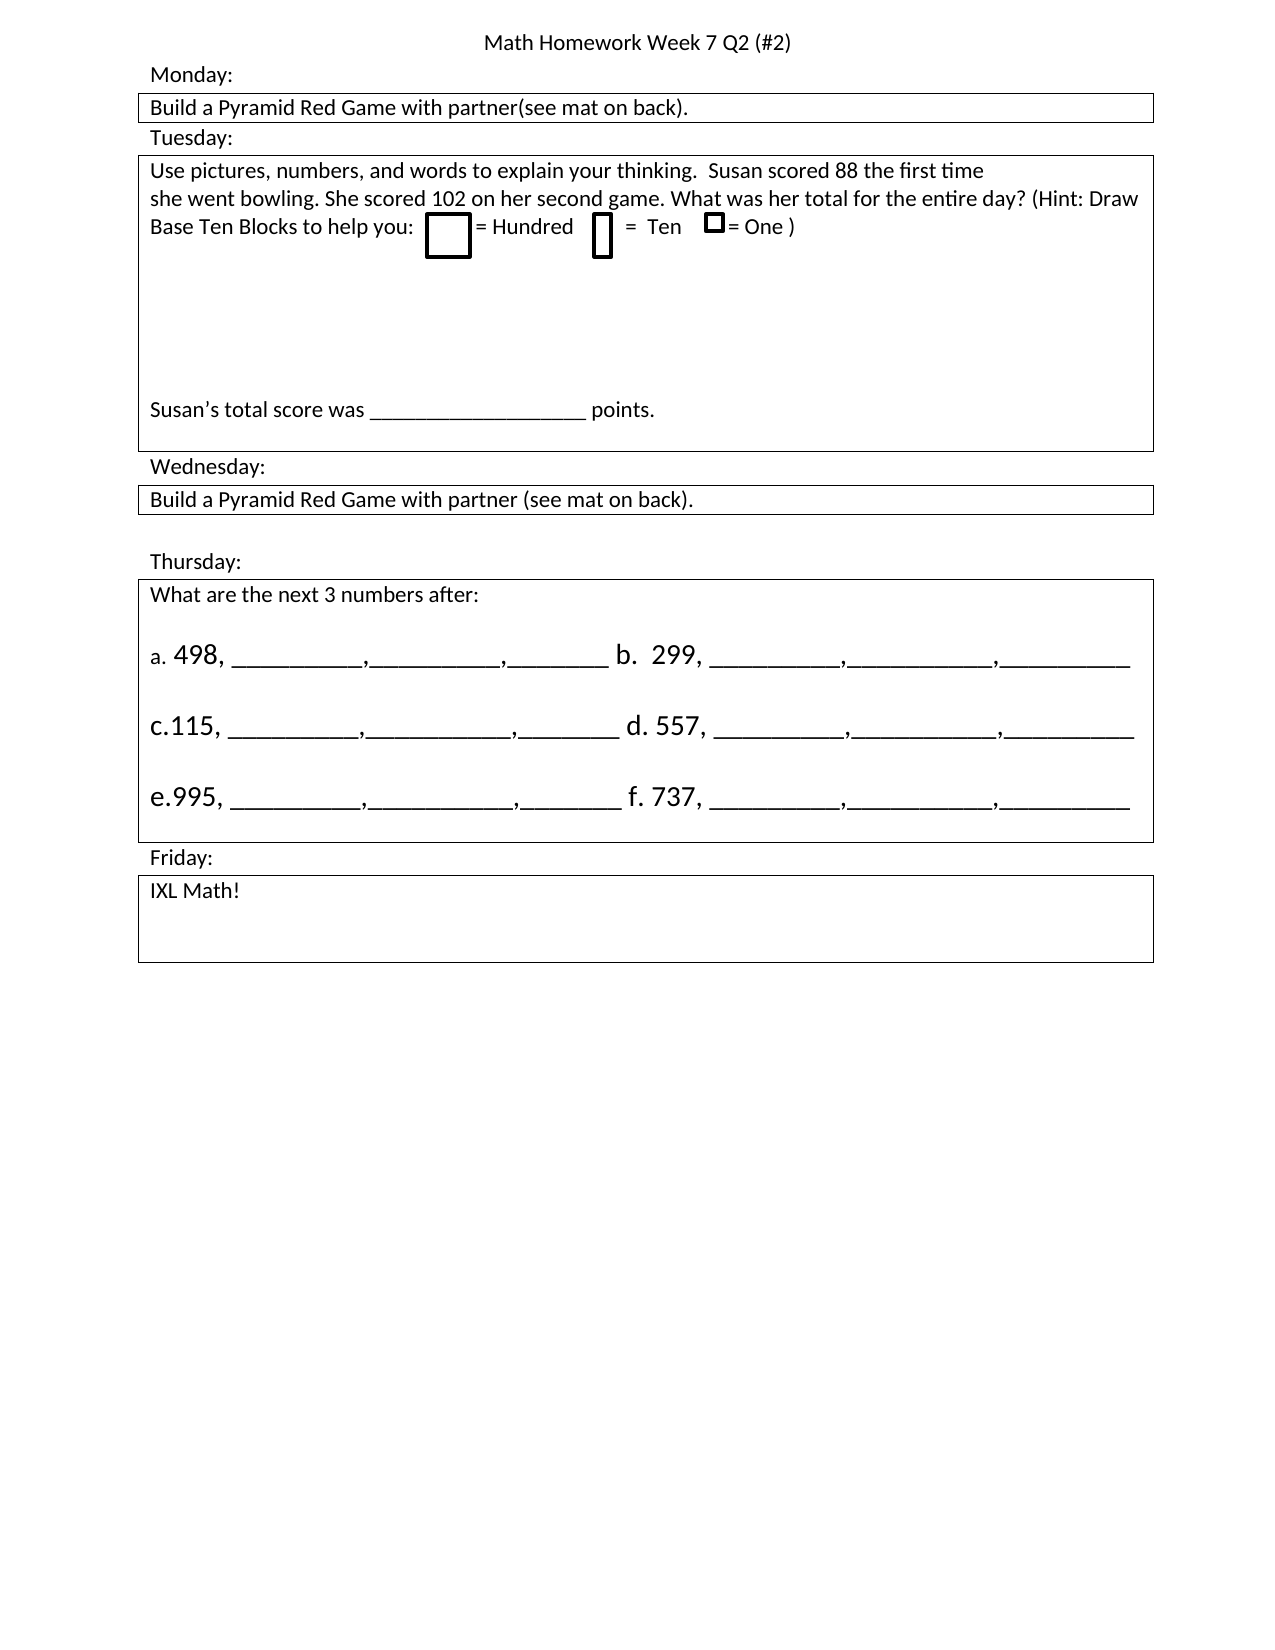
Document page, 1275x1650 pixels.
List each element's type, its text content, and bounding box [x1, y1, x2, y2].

text Math Homework Week 7 Q2 (#2) [150, 28, 1125, 56]
table_header Build a Pyramid Red Game with partner (see mat on back). [139, 486, 1153, 513]
text Wednesday: [150, 452, 1125, 480]
table_header Use pictures, numbers, and words to explain your thinking. Susan scored 88 the first time she went bowling. She scored 102 on her second game. What was her total for the entire day? (Hint: Draw Base Ten Blocks to help you: = Hundred = Ten = One ) Susan’s total score was ___________________ points. [139, 156, 1153, 451]
text Monday: [150, 60, 1125, 88]
table_header What are the next 3 numbers after: a. 498, _________,_________,_______ b. 299, _________,__________,_________ c.115, _________,__________,_______ d. 557, _________,__________,_________ e.995, _________,__________,_______ f. 737, _________,__________,_________ [139, 580, 1153, 842]
text Tuesday: [150, 123, 1125, 151]
text Thursday: [150, 547, 1125, 575]
table_header IXL Math! [139, 876, 1153, 962]
table_header Build a Pyramid Red Game with partner(see mat on back). [139, 94, 1153, 122]
text Friday: [150, 843, 1125, 871]
